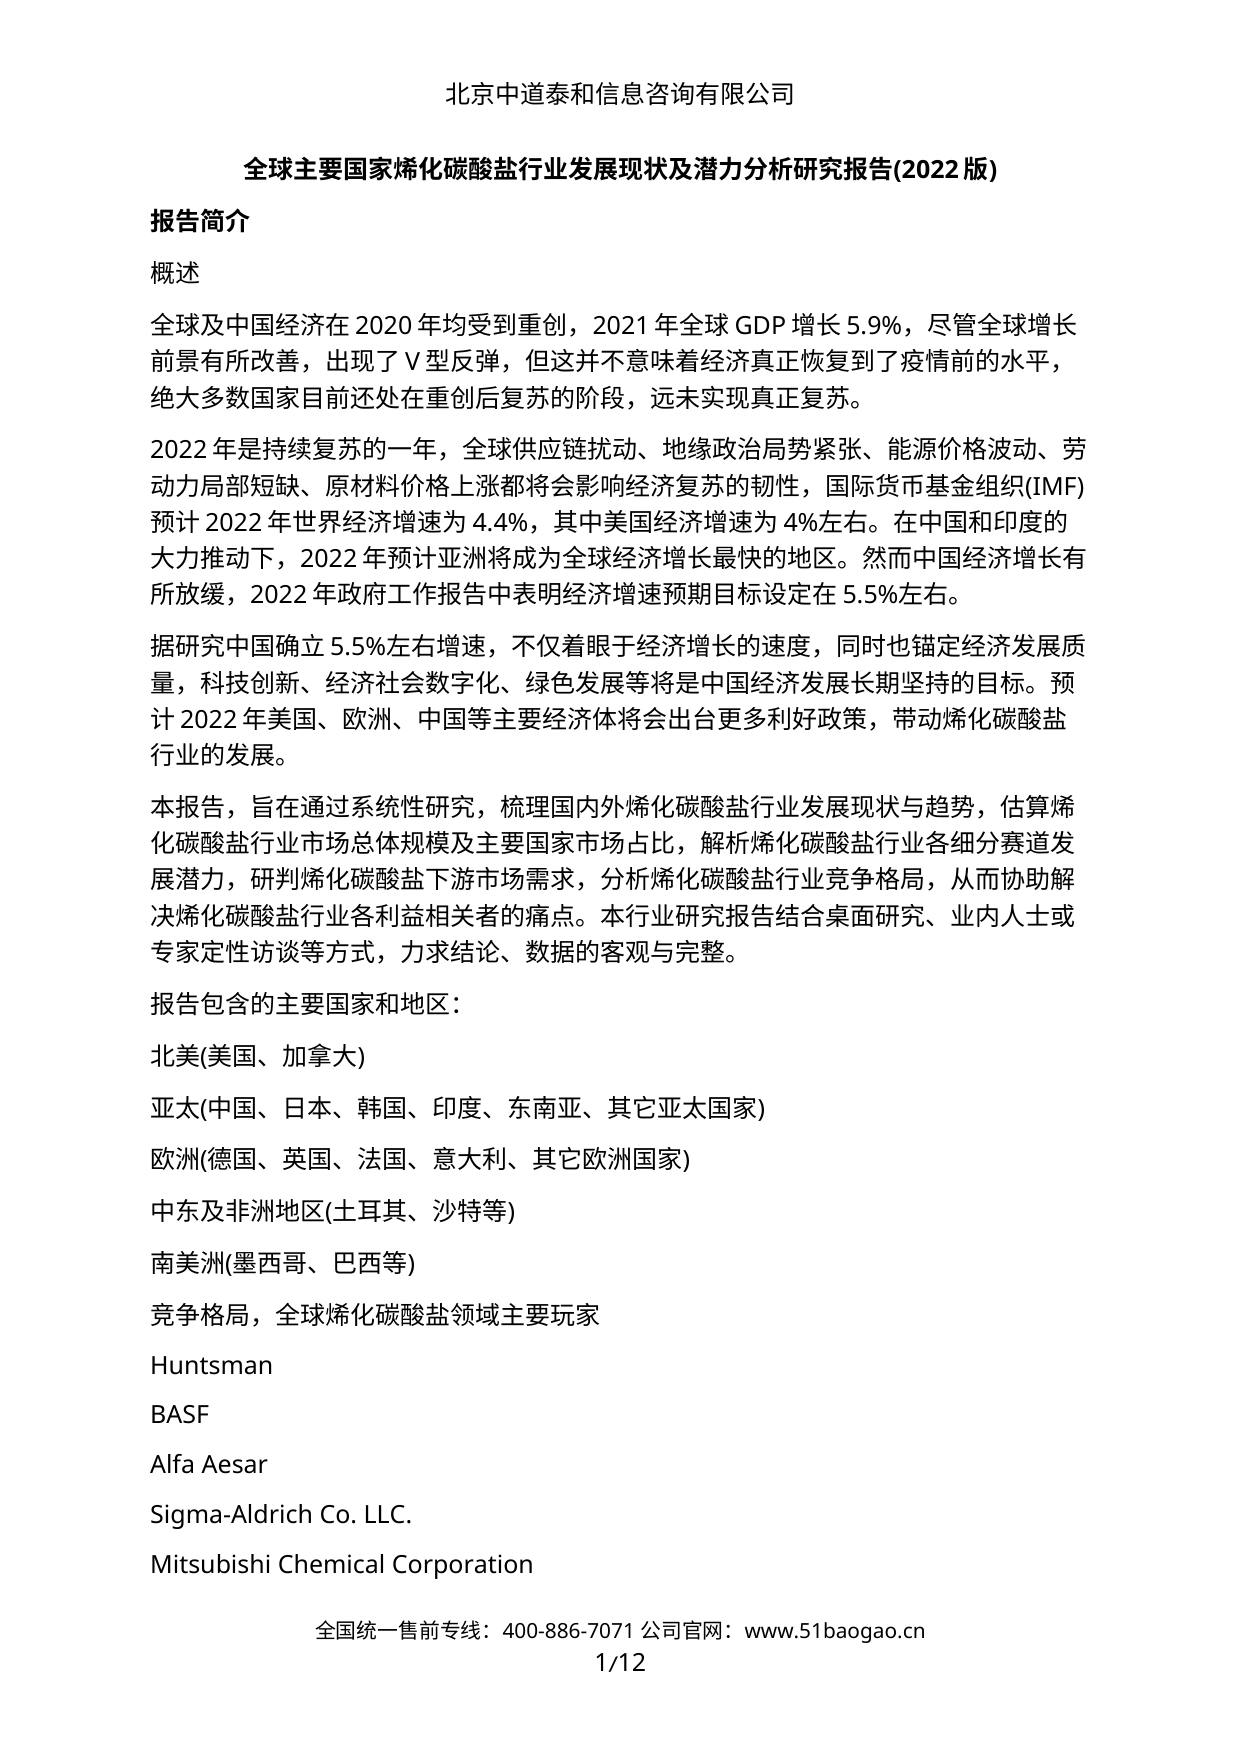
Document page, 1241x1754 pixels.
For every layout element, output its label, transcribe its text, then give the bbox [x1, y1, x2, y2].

text 全球及中国经济在2020年均受到重创，2021年全球GDP增长5.9%，尽管全球增长前景有所改善，出现了V型反弹，但这并不意味着经济真正恢复到了疫情前的水平，绝大多数国家目前还处在重创后复苏的阶段，远未实现真正复苏。 [150, 306, 1090, 414]
text Mitsubishi Chemical Corporation [150, 1546, 1090, 1580]
text 中东及非洲地区(土耳其、沙特等) [150, 1192, 1090, 1228]
text 全球主要国家烯化碳酸盐行业发展现状及潜力分析研究报告(2022版) [150, 150, 1090, 186]
text 本报告，旨在通过系统性研究，梳理国内外烯化碳酸盐行业发展现状与趋势，估算烯化碳酸盐行业市场总体规模及主要国家市场占比，解析烯化碳酸盐行业各细分赛道发展潜力，研判烯化碳酸盐下游市场需求，分析烯化碳酸盐行业竞争格局，从而协助解决烯化碳酸盐行业各利益相关者的痛点。本行业研究报告结合桌面研究、业内人士或专家定性访谈等方式，力求结论、数据的客观与完整。 [150, 787, 1090, 969]
text 南美洲(墨西哥、巴西等) [150, 1244, 1090, 1280]
text 亚太(中国、日本、韩国、印度、东南亚、其它亚太国家) [150, 1088, 1090, 1124]
text 据研究中国确立5.5%左右增速，不仅着眼于经济增长的速度，同时也锚定经济发展质量，科技创新、经济社会数字化、绿色发展等将是中国经济发展长期坚持的目标。预计2022年美国、欧洲、中国等主要经济体将会出台更多利好政策，带动烯化碳酸盐行业的发展。 [150, 627, 1090, 772]
text 报告简介 [150, 202, 1090, 238]
text 北美(美国、加拿大) [150, 1036, 1090, 1072]
text 报告包含的主要国家和地区： [150, 984, 1090, 1021]
text 2022年是持续复苏的一年，全球供应链扰动、地缘政治局势紧张、能源价格波动、劳动力局部短缺、原材料价格上涨都将会影响经济复苏的韧性，国际货币基金组织(IMF)预计2022年世界经济增速为4.4%，其中美国经济增速为4%左右。在中国和印度的大力推动下，2022年预计亚洲将成为全球经济增长最快的地区。然而中国经济增长有所放缓，2022年政府工作报告中表明经济增速预期目标设定在5.5%左右。 [150, 430, 1090, 611]
text Alfa Aesar [150, 1447, 1090, 1481]
text Sigma-Aldrich Co. LLC. [150, 1497, 1090, 1531]
text BASF [150, 1397, 1090, 1431]
text 竞争格局，全球烯化碳酸盐领域主要玩家 [150, 1296, 1090, 1332]
text 欧洲(德国、英国、法国、意大利、其它欧洲国家) [150, 1140, 1090, 1176]
text Huntsman [150, 1347, 1090, 1382]
text 概述 [150, 254, 1090, 290]
